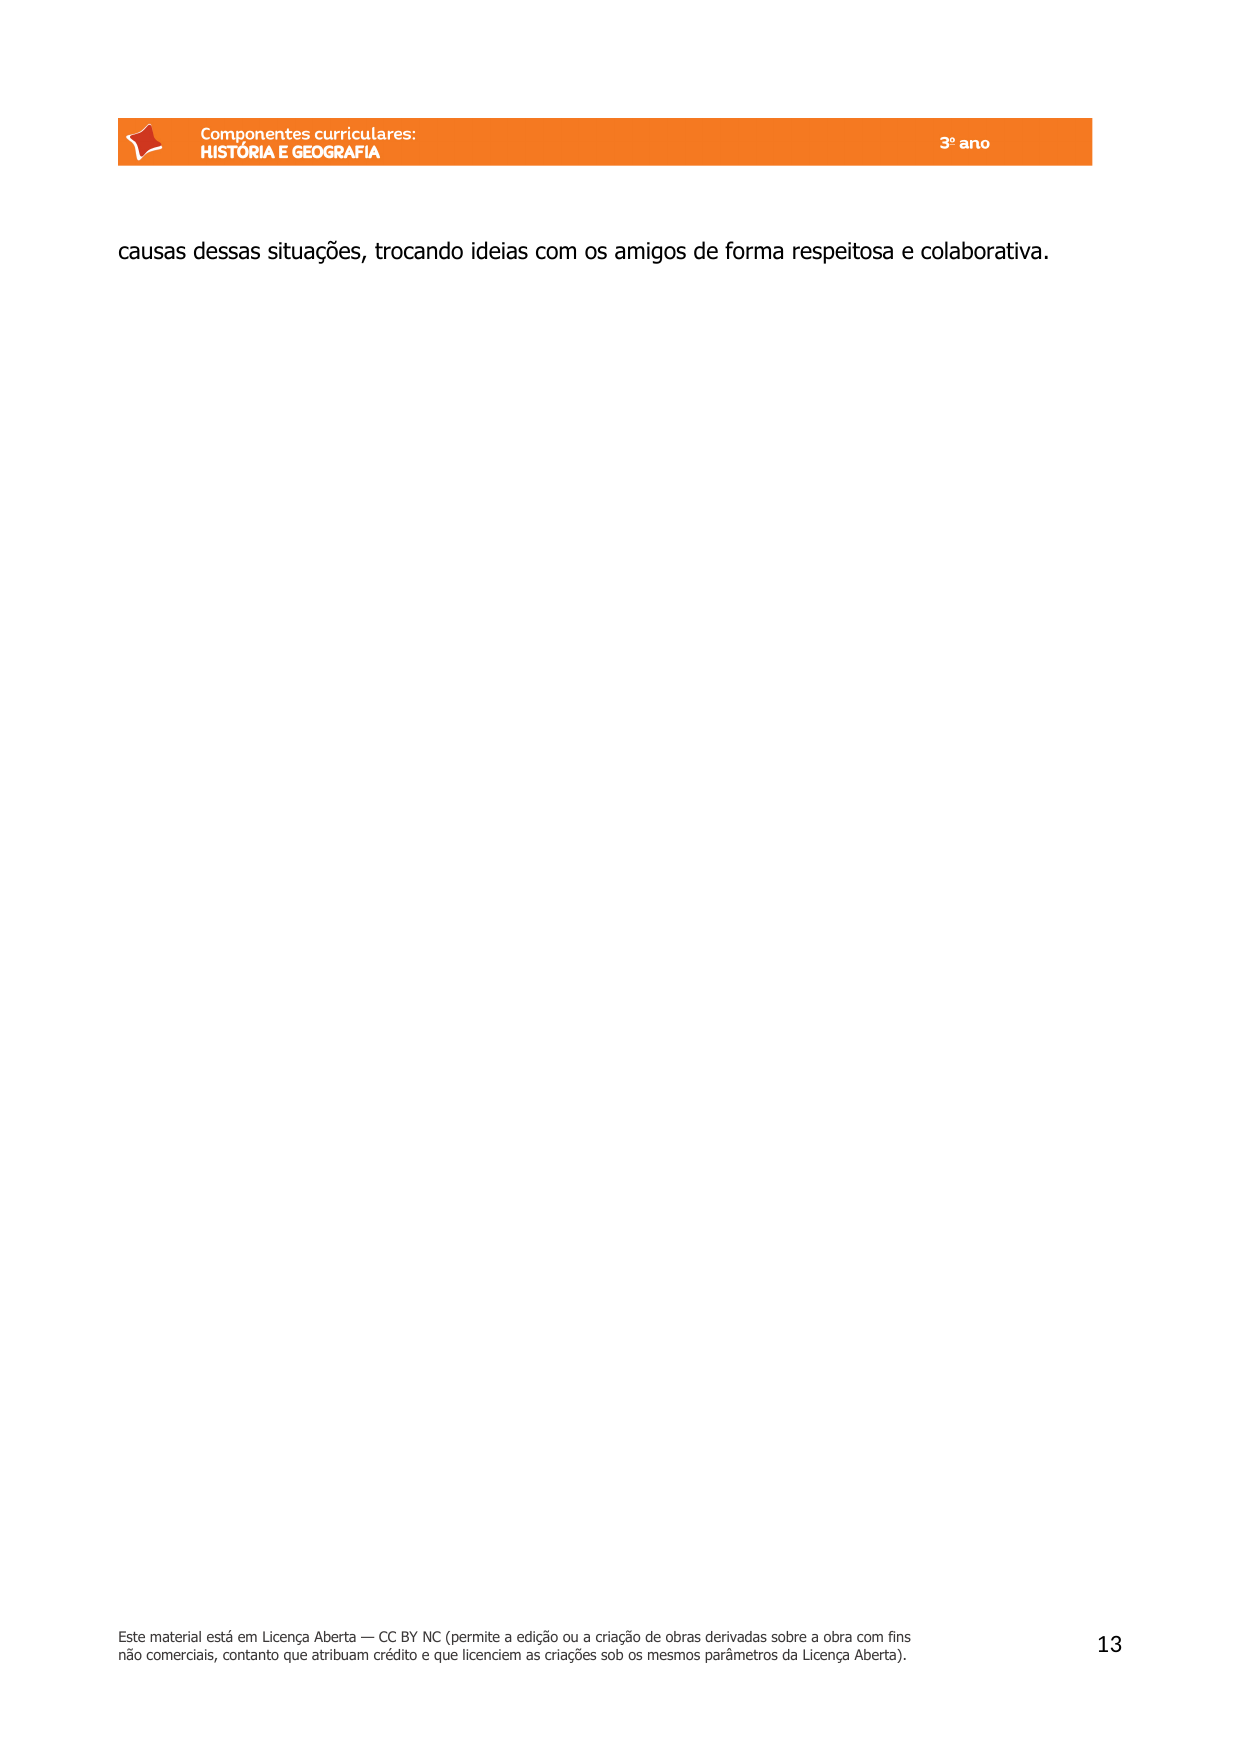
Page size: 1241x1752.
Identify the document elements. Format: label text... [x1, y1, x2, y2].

picture [118, 118, 1093, 166]
